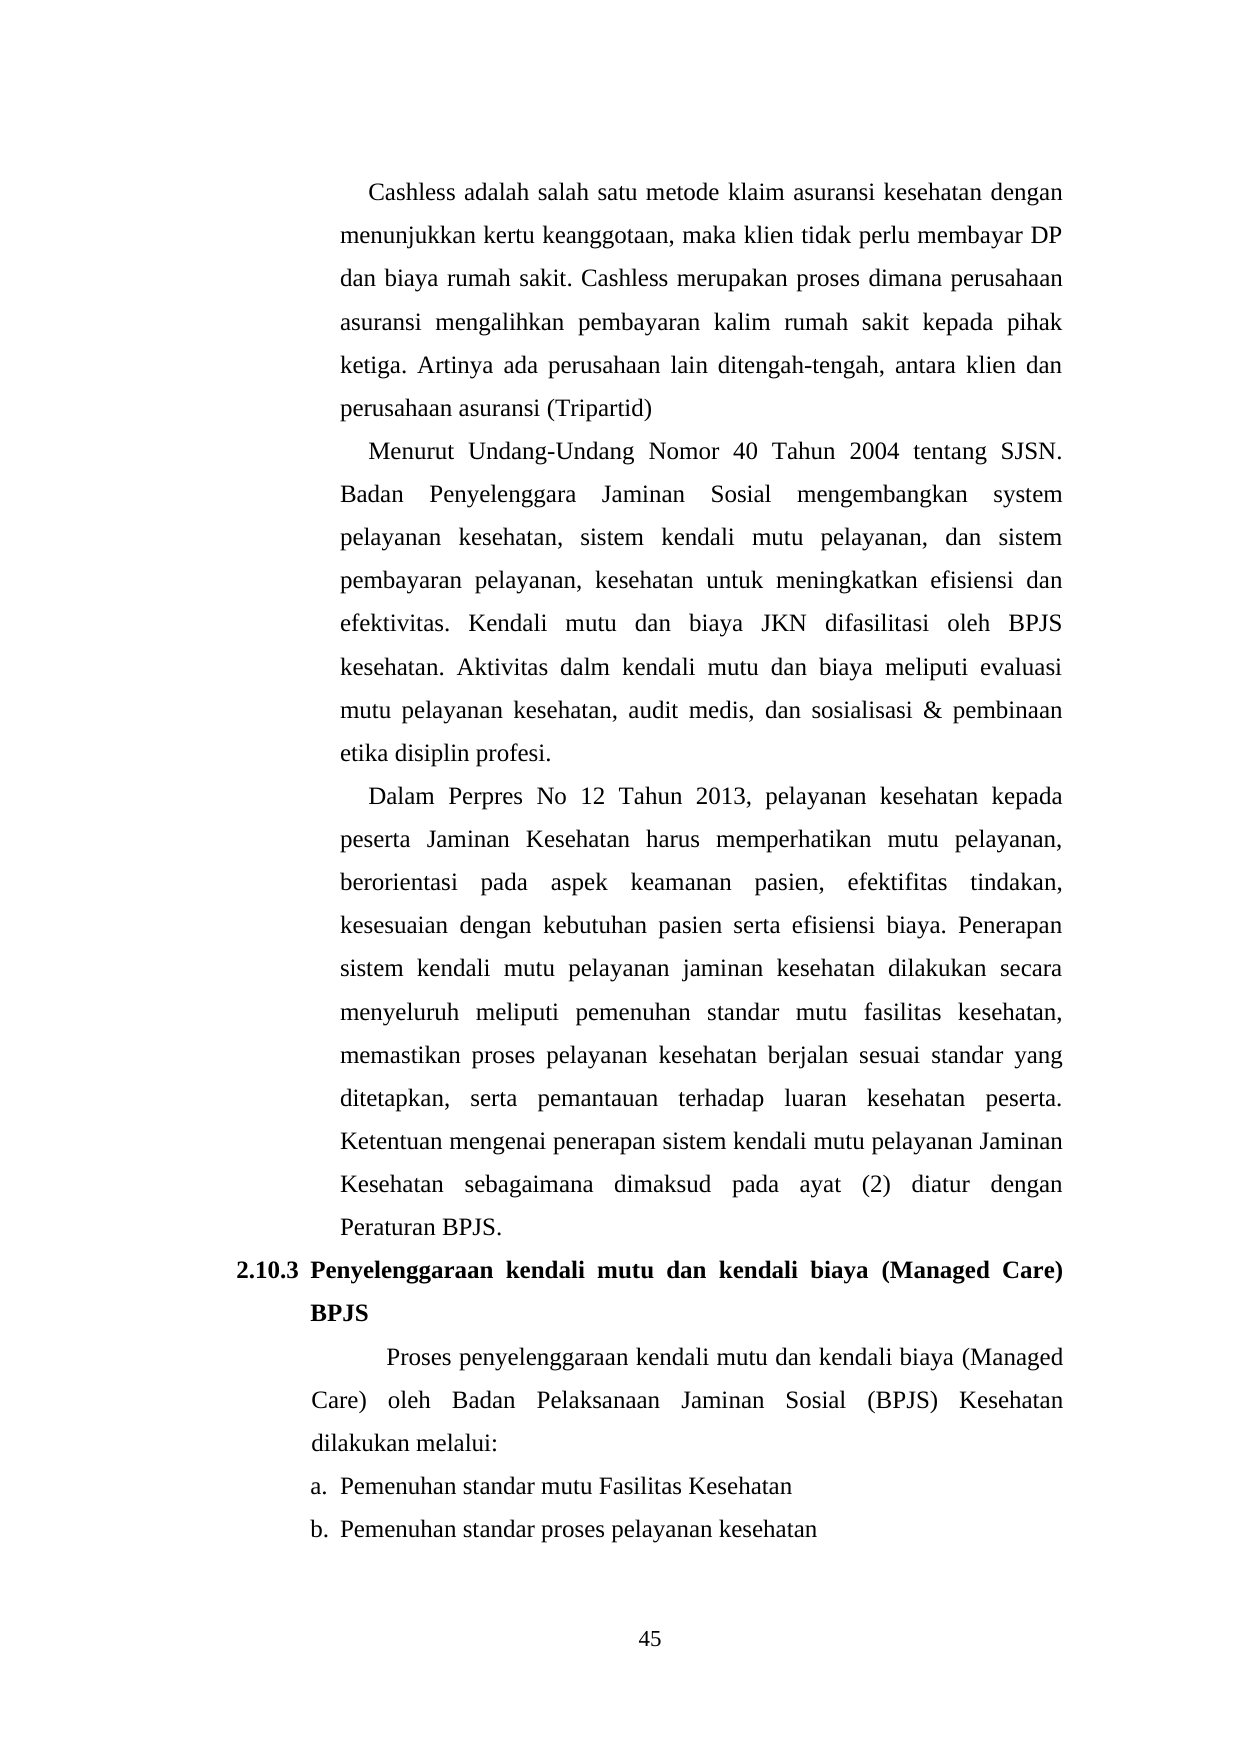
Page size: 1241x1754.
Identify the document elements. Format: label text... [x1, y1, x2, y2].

list Penyelenggaraan kendali mutu dan kendali biaya (Managed Care) BPJS [236, 1255, 1063, 1327]
text Menurut Undang-Undang Nomor 40 Tahun 2004 tentang SJSN. Badan Penyelenggara Jaminan Sosial mengembangkan system pelayanan kesehatan, sistem kendali mutu pelayanan, dan sistem pembayaran pelayanan, kesehatan untuk meningkatkan efisiensi dan efektivitas. Kendali mutu dan biaya JKN difasilitasi oleh BPJS kesehatan. Aktivitas dalm kendali mutu dan biaya meliputi evaluasi mutu pelayanan kesehatan, audit medis, dan sosialisasi & pembinaan etika disiplin profesi. [340, 436, 1063, 767]
text Dalam Perpres No 12 Tahun 2013, pelayanan kesehatan kepada peserta Jaminan Kesehatan harus memperhatikan mutu pelayanan, berorientasi pada aspek keamanan pasien, efektifitas tindakan, kesesuaian dengan kebutuhan pasien serta efisiensi biaya. Penerapan sistem kendali mutu pelayanan jaminan kesehatan dilakukan secara menyeluruh meliputi pemenuhan standar mutu fasilitas kesehatan, memastikan proses pelayanan kesehatan berjalan sesuai standar yang ditetapkan, serta pemantauan terhadap luaran kesehatan peserta. Ketentuan mengenai penerapan sistem kendali mutu pelayanan Jaminan Kesehatan sebagaimana dimaksud pada ayat (2) diatur dengan Peraturan BPJS. [340, 781, 1063, 1241]
list Proses penyelenggaraan kendali mutu dan kendali biaya (Managed Care) oleh Badan Pelaksanaan Jaminan Sosial (BPJS) Kesehatan dilakukan melalui: [311, 1342, 1063, 1457]
list Pemenuhan standar mutu Fasilitas Kesehatan [310, 1471, 1063, 1500]
text Cashless adalah salah satu metode klaim asuransi kesehatan dengan menunjukkan kertu keanggotaan, maka klien tidak perlu membayar DP dan biaya rumah sakit. Cashless merupakan proses dimana perusahaan asuransi mengalihkan pembayaran kalim rumah sakit kepada pihak ketiga. Artinya ada perusahaan lain ditengah-tengah, antara klien dan perusahaan asuransi (Tripartid) [340, 177, 1063, 422]
list Pemenuhan standar proses pelayanan kesehatan [310, 1514, 1063, 1543]
